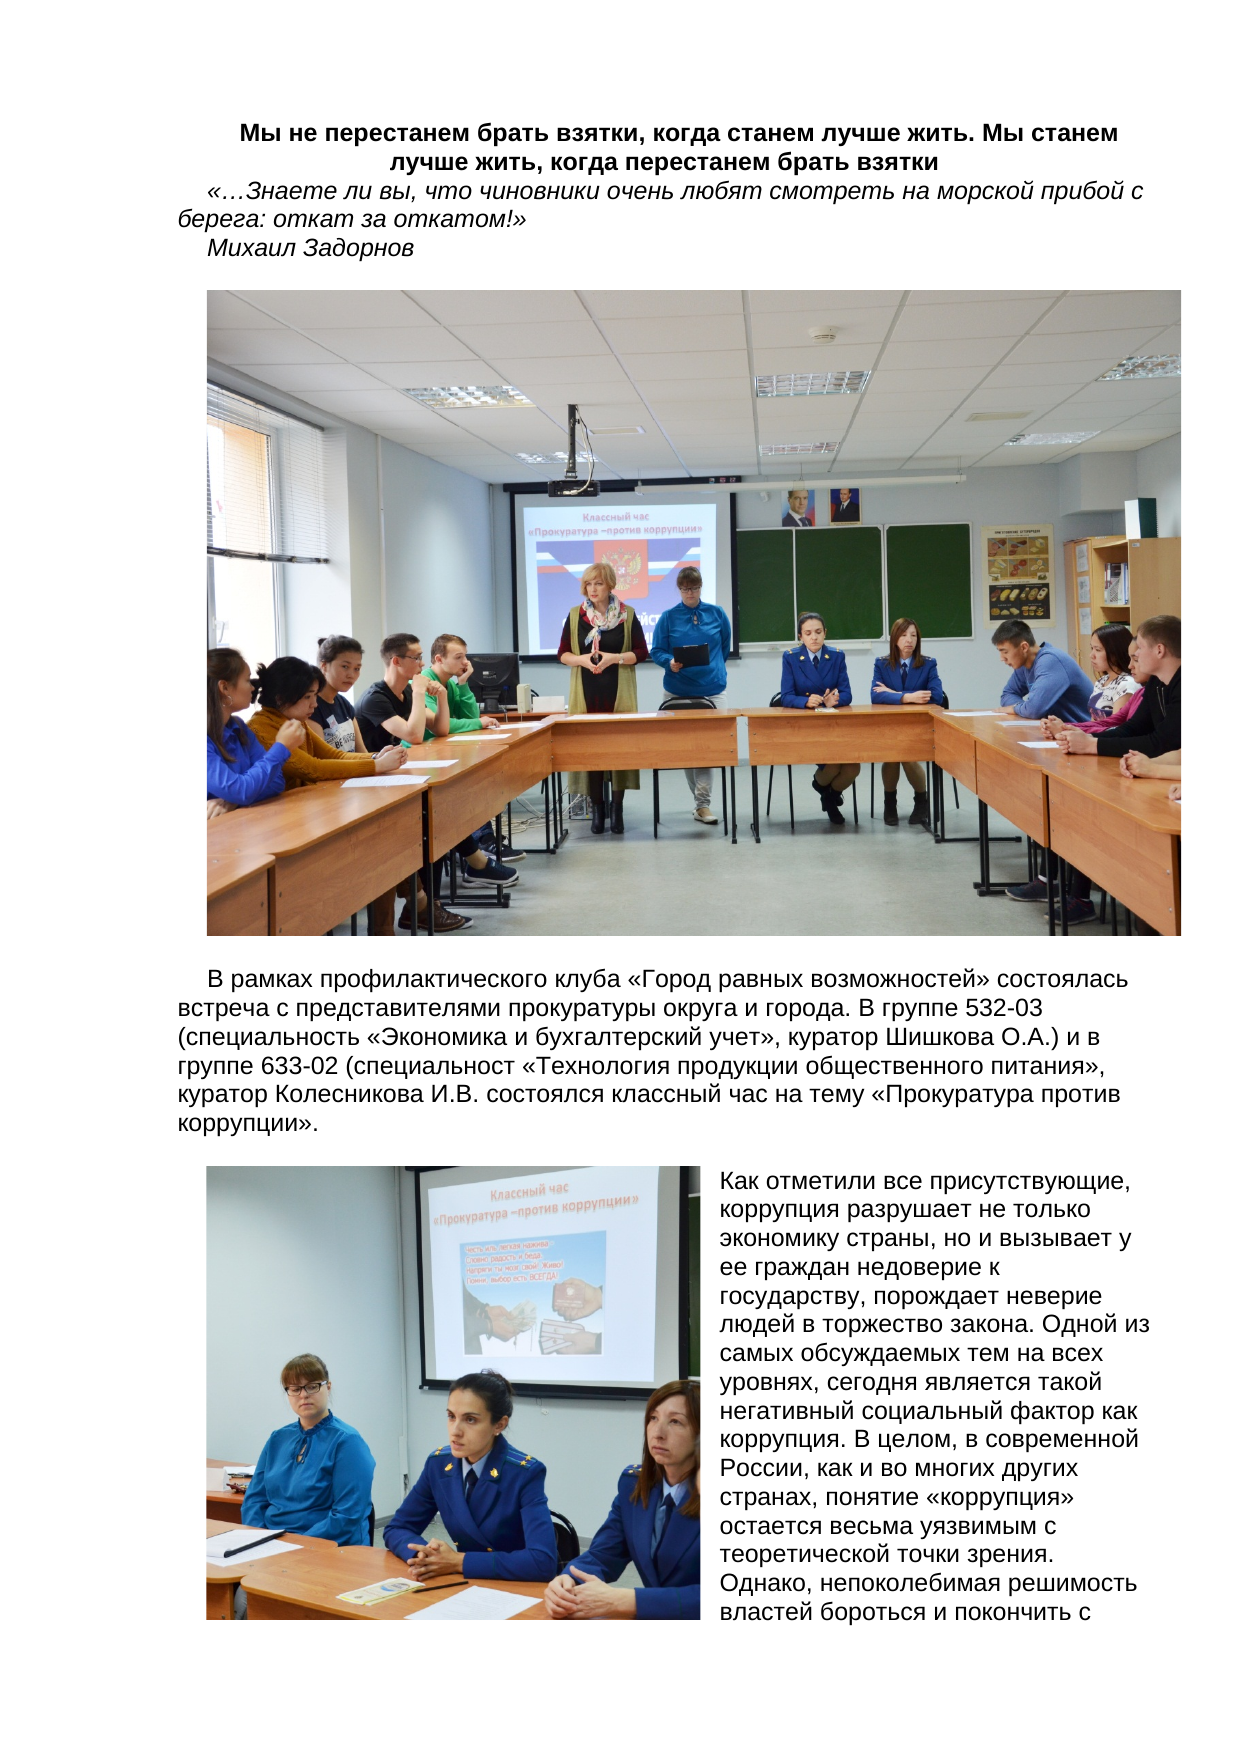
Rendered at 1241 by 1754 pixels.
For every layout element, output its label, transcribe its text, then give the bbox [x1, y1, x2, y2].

picture [206, 1166, 701, 1620]
text В рамках профилактического клуба «Город равных возможностей» состоялась встреча с представителями прокуратуры округа и города. В группе 532-03 (специальность «Экономика и бухгалтерский учет», куратор Шишкова О.А.) и в группе 633-02 (специальност «Технология продукции общественного питания», куратор Колесникова И.В. состоялся классный час на тему «Прокуратура против коррупции». [177, 964, 1152, 1137]
picture [206, 290, 1182, 936]
text «…Знаете ли вы, что чиновники очень любят смотреть на морской прибой с берега: откат за откатом!» [177, 176, 1152, 233]
text Мы не перестанем брать взятки, когда станем лучше жить. Мы станем лучше жить, когда перестанем брать взятки [177, 118, 1152, 176]
text Михаил Задорнов [177, 233, 1152, 262]
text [177, 1166, 1152, 1626]
